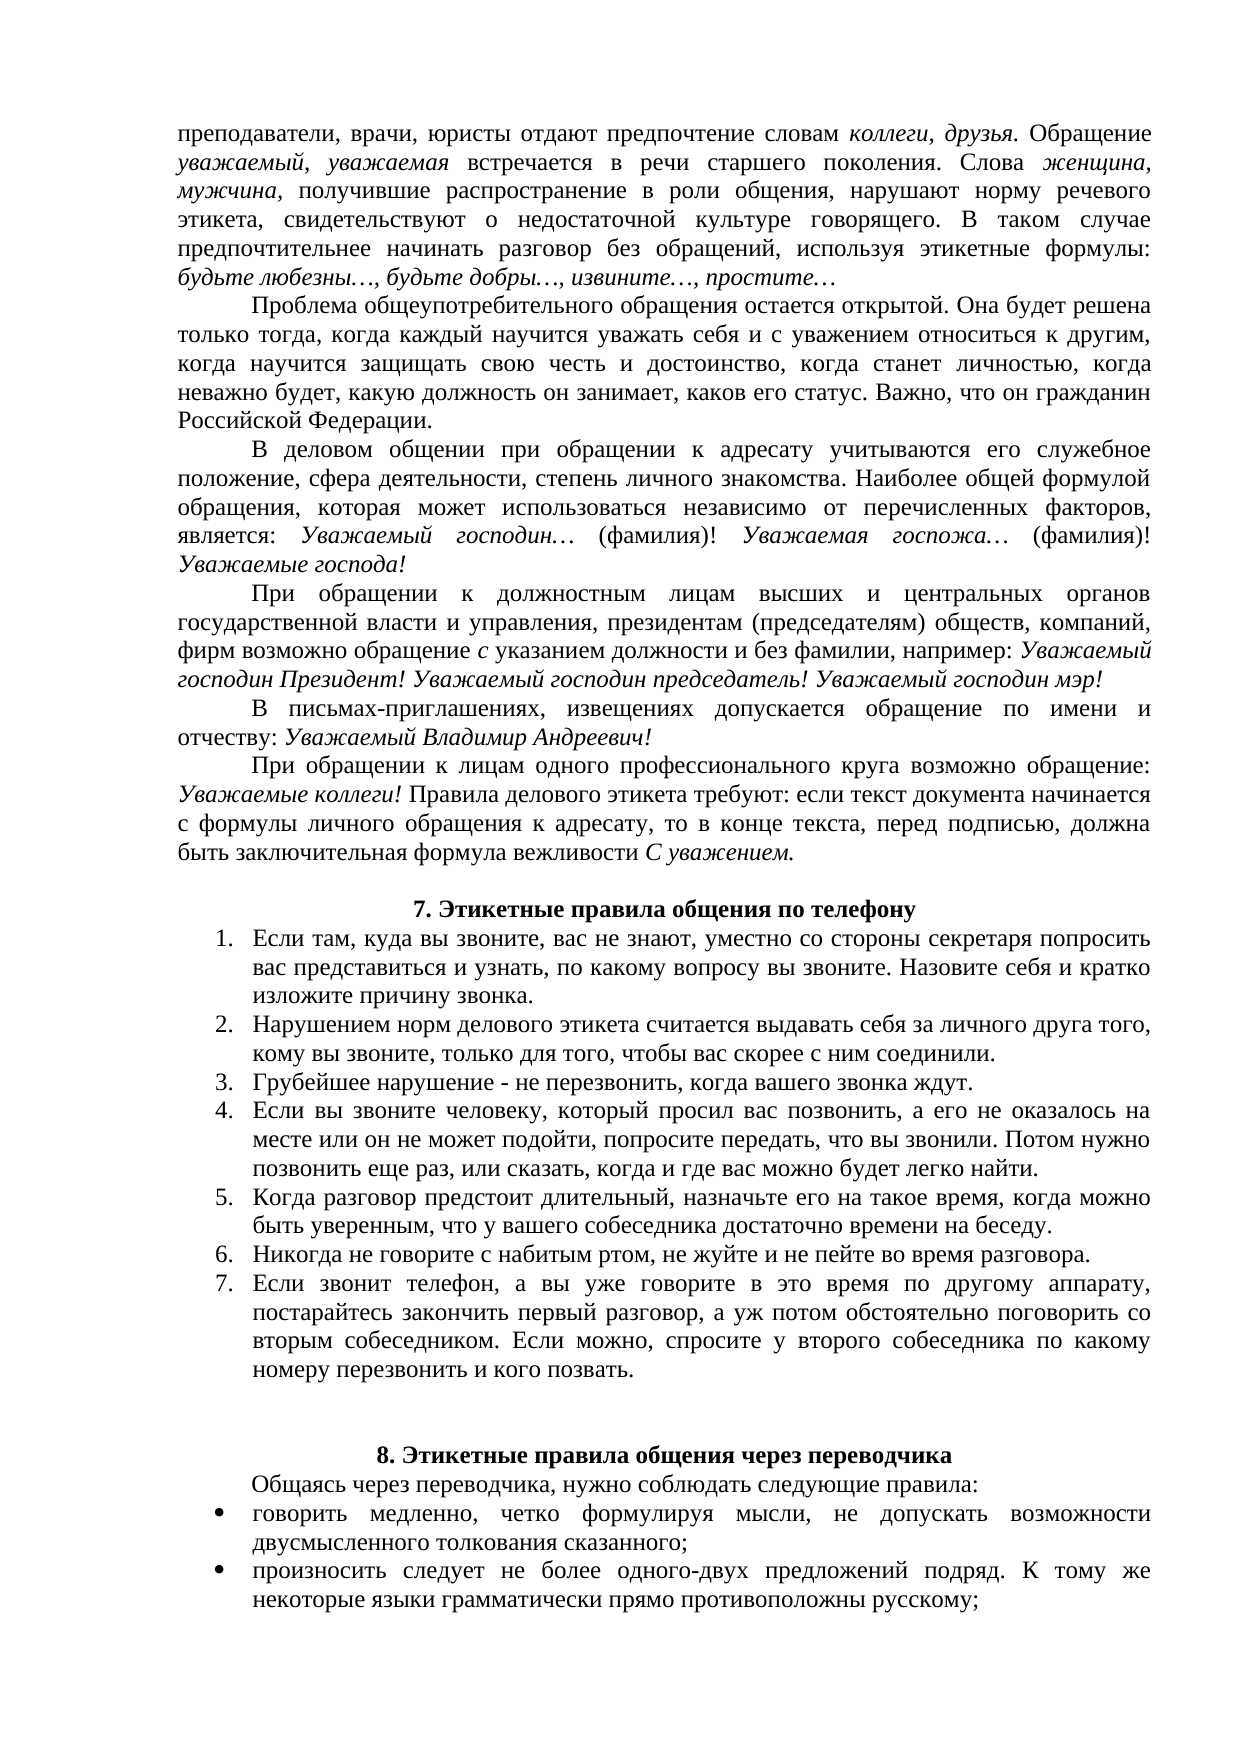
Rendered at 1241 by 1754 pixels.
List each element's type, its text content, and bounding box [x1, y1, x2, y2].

text При обращении к лицам одного профессионального круга возможно обращение: Уважаемые коллеги! Правила делового этикета требуют: если текст документа начинается с формулы личного обращения к адресату, то в конце текста, перед подписью, должна быть заключительная формула вежливости С уважением. [177, 751, 1152, 866]
text 8. Этикетные правила общения через переводчика [177, 1441, 1152, 1469]
text Проблема общеупотребительного обращения остается открытой. Она будет решена только тогда, когда каждый научится уважать себя и с уважением относиться к другим, когда научится защищать свою честь и достоинство, когда станет личностью, когда неважно будет, какую должность он занимает, каков его статус. Важно, что он гражданин Российской Федерации. [177, 291, 1152, 434]
list Нарушением норм делового этикета считается выдавать себя за личного друга того, кому вы звоните, только для того, чтобы вас скорее с ним соединили. [215, 1009, 1152, 1067]
list Грубейшее нарушение - не перезвонить, когда вашего звонка ждут. [215, 1067, 1152, 1096]
text 7. Этикетные правила общения по телефону [177, 894, 1152, 923]
text Общаясь через переводчика, нужно соблюдать следующие правила: [177, 1469, 1152, 1498]
list Если там, куда вы звоните, вас не знают, уместно со стороны секретаря попросить вас представиться и узнать, по какому вопросу вы звоните. Назовите себя и кратко изложите причину звонка. [215, 923, 1152, 1009]
list Если звонит телефон, а вы уже говорите в это время по другому аппарату, постарайтесь закончить первый разговор, а уж потом обстоятельно поговорить со вторым собеседником. Если можно, спросите у второго собеседника по какому номеру перезвонить и кого позвать. [215, 1268, 1152, 1383]
text В деловом общении при обращении к адресату учитываются его служебное положение, сфера деятельности, степень личного знакомства. Наиболее общей формулой обращения, которая может использоваться независимо от перечисленных факторов, является: Уважаемый господин… (фамилия)! Уважаемая госпожа… (фамилия)! Уважаемые господа! [177, 434, 1152, 578]
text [177, 118, 1152, 291]
list Никогда не говорите с набитым ртом, не жуйте и не пейте во время разговора. [215, 1239, 1152, 1268]
text В письмах-приглашениях, извещениях допускается обращение по имени и отчеству: Уважаемый Владимир Андреевич! [177, 693, 1152, 751]
text При обращении к должностным лицам высших и центральных органов государственной власти и управления, президентам (председателям) обществ, компаний, фирм возможно обращение с указанием должности и без фамилии, например: Уважаемый господин Президент! Уважаемый господин председатель! Уважаемый господин мэр! [177, 578, 1152, 693]
list Когда разговор предстоит длительный, назначьте его на такое время, когда можно быть уверенным, что у вашего собеседника достаточно времени на беседу. [215, 1182, 1152, 1239]
list Если вы звоните человеку, который просил вас позвонить, а его не оказалось на месте или он не может подойти, попросите передать, что вы звонили. Потом нужно позвонить еще раз, или сказать, когда и где вас можно будет легко найти. [215, 1096, 1152, 1182]
list произносить следует не более одного-двух предложений подряд. К тому же некоторые языки грамматически прямо противоположны русскому; [215, 1556, 1152, 1613]
list говорить медленно, четко формулируя мысли, не допускать возможности двусмысленного толкования сказанного; [215, 1498, 1152, 1556]
